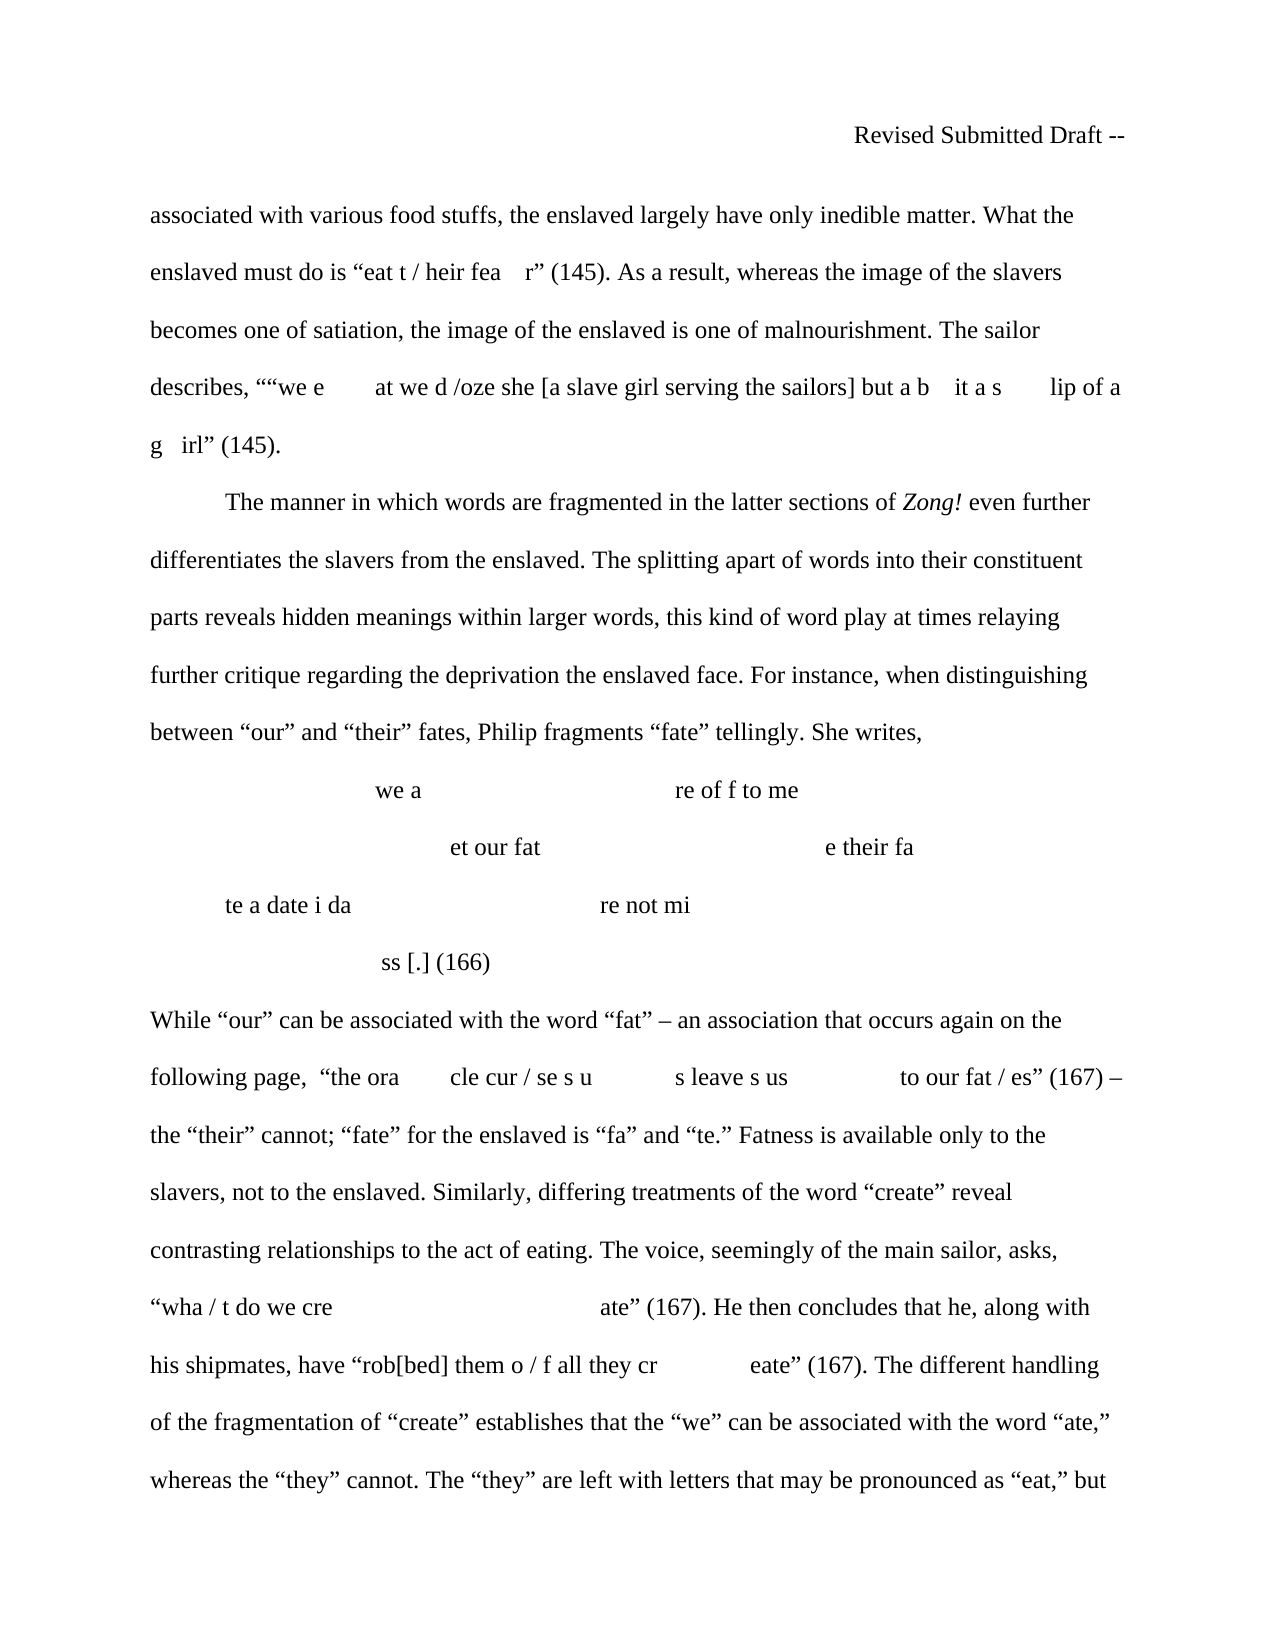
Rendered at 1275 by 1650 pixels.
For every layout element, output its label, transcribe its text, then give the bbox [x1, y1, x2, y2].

text et our fat e their fa [150, 832, 1125, 861]
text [150, 1005, 1125, 1494]
text we a re of f to me [150, 775, 1125, 804]
text te a date i da re not mi [150, 890, 1125, 919]
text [150, 200, 1125, 459]
text The manner in which words are fragmented in the latter sections of Zong! even further differentiates the slavers from the enslaved. The splitting apart of words into their constituent parts reveals hidden meanings within larger words, this kind of word play at times relaying further critique regarding the deprivation the enslaved face. For instance, when distinguishing between “our” and “their” fates, Philip fragments “fate” tellingly. She writes, [150, 487, 1125, 746]
text ss [.] (166) [150, 947, 1125, 976]
